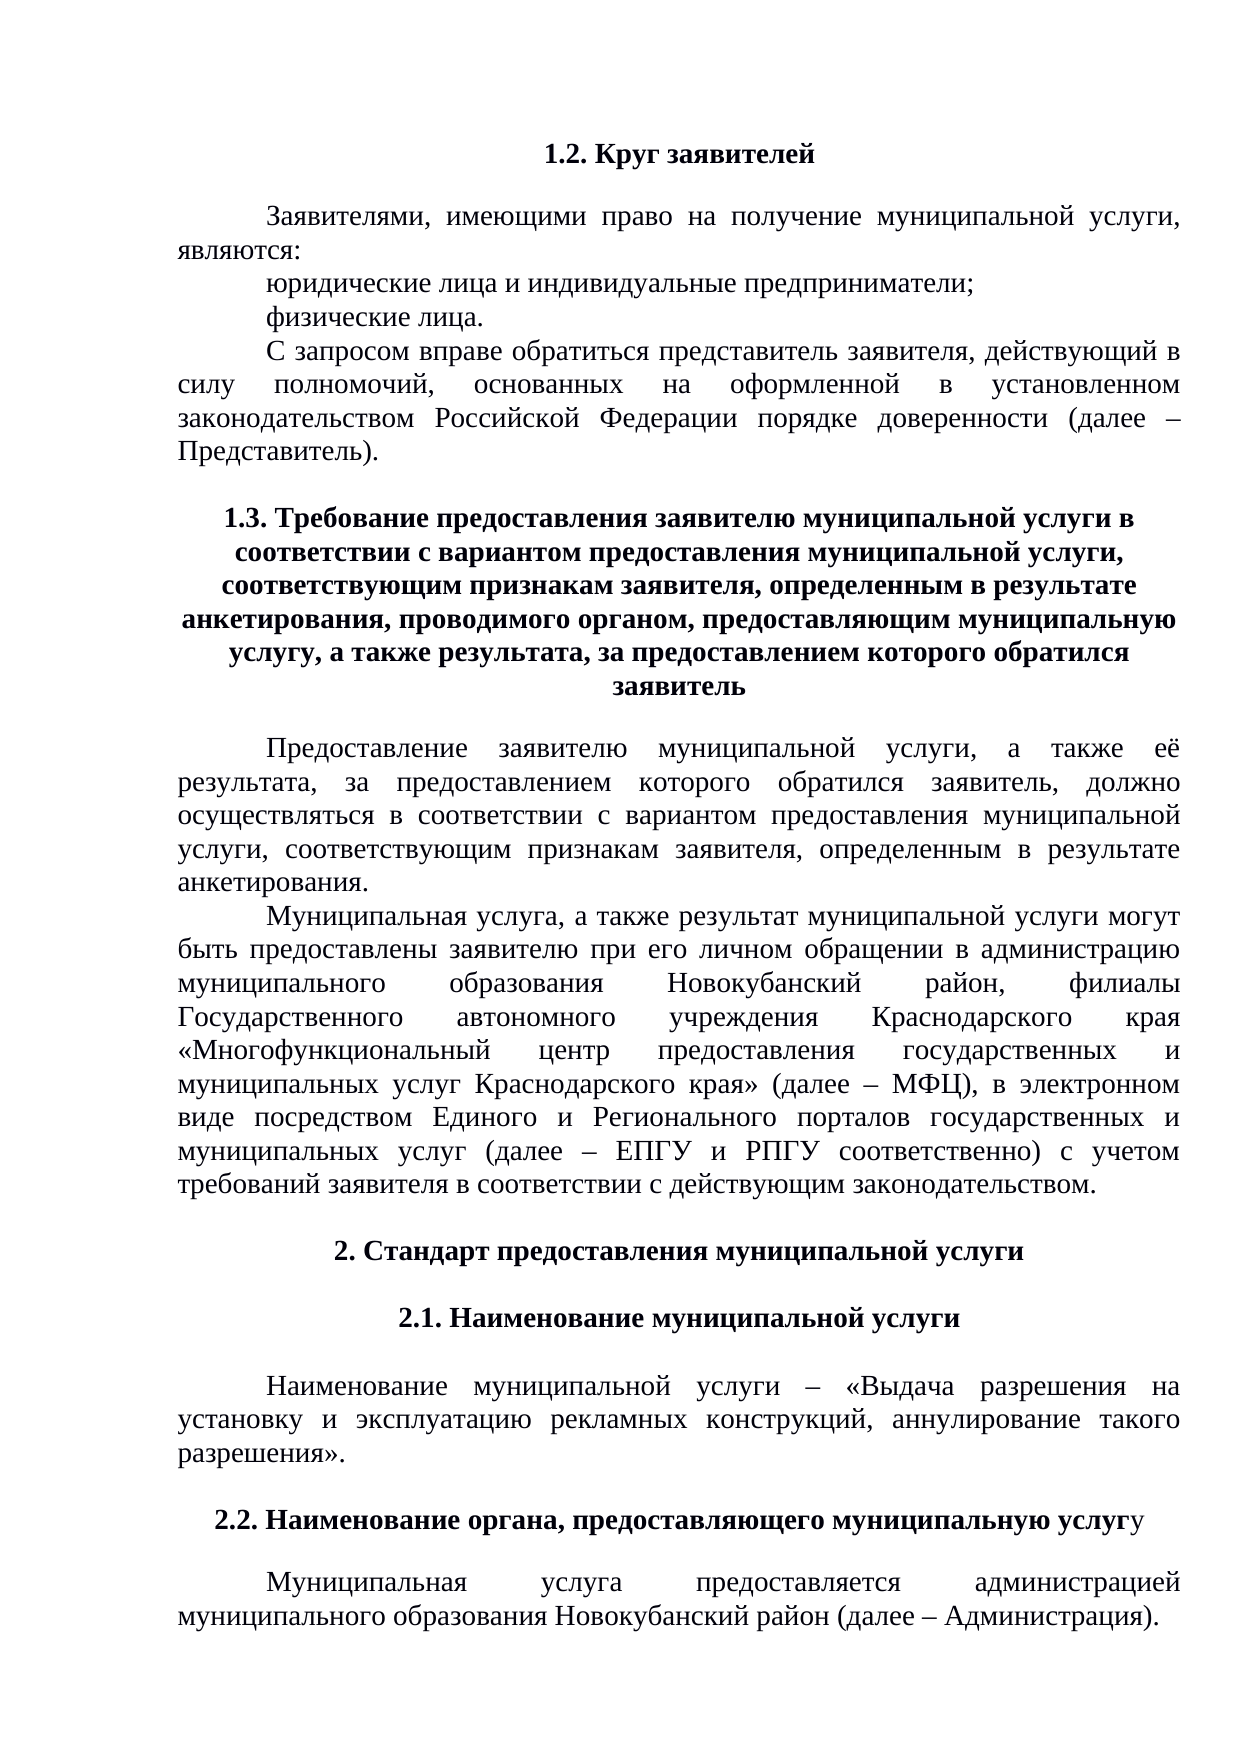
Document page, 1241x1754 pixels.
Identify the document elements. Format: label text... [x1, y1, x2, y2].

text 2.2. Наименование органа, предоставляющего муниципальную услугу [177, 1502, 1181, 1535]
text 2.1. Наименование муниципальной услуги [177, 1301, 1181, 1334]
text физические лица. [177, 299, 1181, 333]
text Наименование муниципальной услуги – «Выдача разрешения на установку и эксплуатацию рекламных конструкций, аннулирование такого разрешения». [177, 1368, 1181, 1468]
text Муниципальная услуга предоставляется администрацией муниципального образования Новокубанский район (далее – Администрация). [177, 1564, 1181, 1631]
text С запросом вправе обратиться представитель заявителя, действующий в силу полномочий, основанных на оформленной в установленном законодательством Российской Федерации порядке доверенности (далее – Представитель). [177, 333, 1181, 467]
text Предоставление заявителю муниципальной услуги, а также её результата, за предоставлением которого обратился заявитель, должно осуществляться в соответствии с вариантом предоставления муниципальной услуги, соответствующим признакам заявителя, определенным в результате анкетирования. [177, 730, 1181, 898]
text 1.3. Требование предоставления заявителю муниципальной услуги в соответствии с вариантом предоставления муниципальной услуги, соответствующим признакам заявителя, определенным в результате анкетирования, проводимого органом, предоставляющим муниципальную услугу, а также результата, за предоставлением которого обратился заявитель [177, 500, 1181, 702]
text юридические лица и индивидуальные предприниматели; [177, 266, 1181, 299]
text 2. Стандарт предоставления муниципальной услуги [177, 1233, 1181, 1267]
text 1.2. Круг заявителей [177, 136, 1181, 170]
text Заявителями, имеющими право на получение муниципальной услуги, являются: [177, 198, 1181, 266]
text Муниципальная услуга, а также результат муниципальной услуги могут быть предоставлены заявителю при его личном обращении в администрацию муниципального образования Новокубанский район, филиалы Государственного автономного учреждения Краснодарского края «Многофункциональный центр предоставления государственных и муниципальных услуг Краснодарского края» (далее – МФЦ), в электронном виде посредством Единого и Регионального порталов государственных и муниципальных услуг (далее – ЕПГУ и РПГУ соответственно) с учетом требований заявителя в соответствии с действующим законодательством. [177, 898, 1181, 1200]
